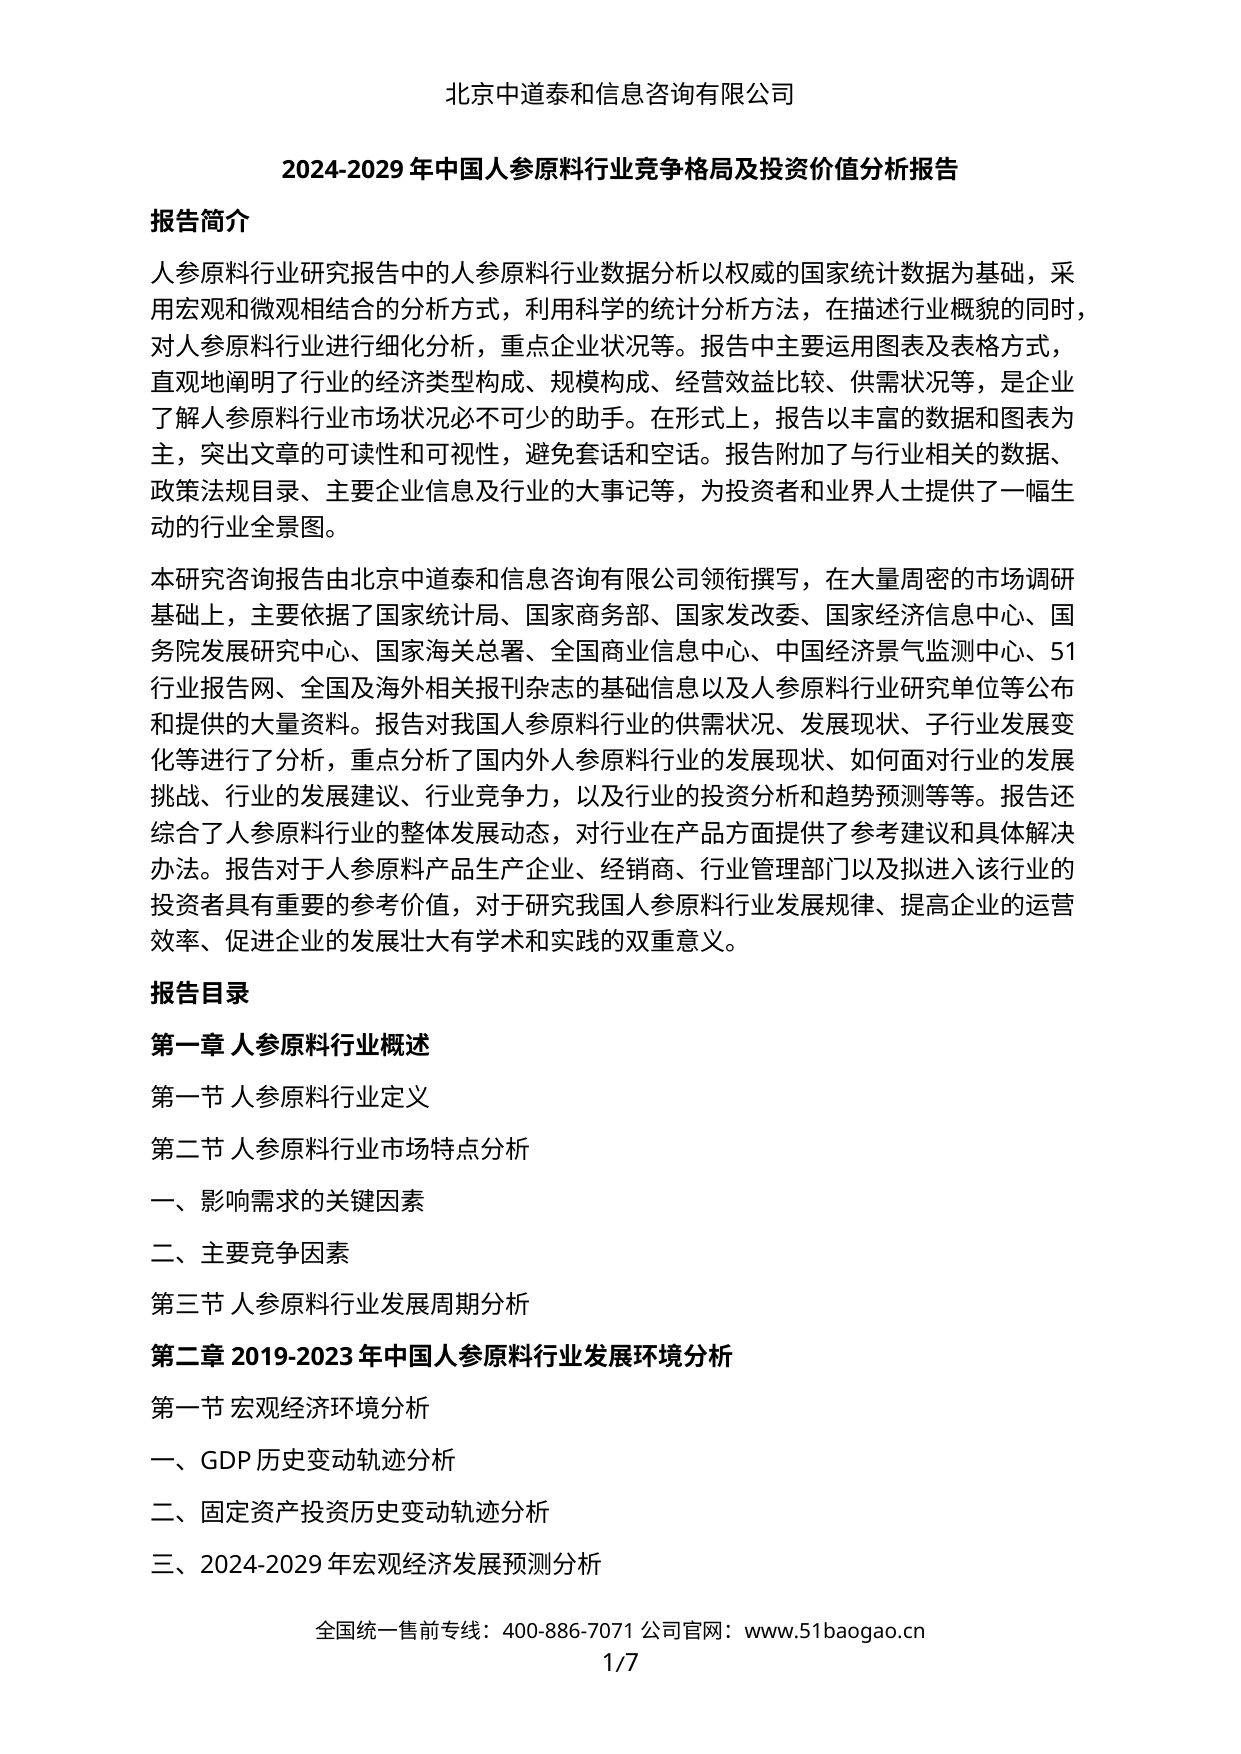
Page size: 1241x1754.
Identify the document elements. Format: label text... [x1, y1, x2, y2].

text 第三节 人参原料行业发展周期分析 [150, 1285, 1090, 1321]
text 2024-2029年中国人参原料行业竞争格局及投资价值分析报告 [150, 150, 1090, 186]
text 二、固定资产投资历史变动轨迹分析 [150, 1492, 1090, 1529]
text 报告目录 [150, 974, 1090, 1010]
text 一、影响需求的关键因素 [150, 1181, 1090, 1217]
text 第一节 人参原料行业定义 [150, 1077, 1090, 1114]
text 本研究咨询报告由北京中道泰和信息咨询有限公司领衔撰写，在大量周密的市场调研基础上，主要依据了国家统计局、国家商务部、国家发改委、国家经济信息中心、国务院发展研究中心、国家海关总署、全国商业信息中心、中国经济景气监测中心、51行业报告网、全国及海外相关报刊杂志的基础信息以及人参原料行业研究单位等公布和提供的大量资料。报告对我国人参原料行业的供需状况、发展现状、子行业发展变化等进行了分析，重点分析了国内外人参原料行业的发展现状、如何面对行业的发展挑战、行业的发展建议、行业竞争力，以及行业的投资分析和趋势预测等等。报告还综合了人参原料行业的整体发展动态，对行业在产品方面提供了参考建议和具体解决办法。报告对于人参原料产品生产企业、经销商、行业管理部门以及拟进入该行业的投资者具有重要的参考价值，对于研究我国人参原料行业发展规律、提高企业的运营效率、促进企业的发展壮大有学术和实践的双重意义。 [150, 559, 1090, 958]
text 第二章 2019-2023年中国人参原料行业发展环境分析 [150, 1337, 1090, 1373]
text 第一章 人参原料行业概述 [150, 1026, 1090, 1062]
text 第二节 人参原料行业市场特点分析 [150, 1129, 1090, 1166]
text 二、主要竞争因素 [150, 1233, 1090, 1269]
text 一、GDP历史变动轨迹分析 [150, 1441, 1090, 1477]
text 三、2024-2029年宏观经济发展预测分析 [150, 1544, 1090, 1581]
text 第一节 宏观经济环境分析 [150, 1389, 1090, 1425]
text 报告简介 [150, 202, 1090, 238]
text 人参原料行业研究报告中的人参原料行业数据分析以权威的国家统计数据为基础，采用宏观和微观相结合的分析方式，利用科学的统计分析方法，在描述行业概貌的同时，对人参原料行业进行细化分析，重点企业状况等。报告中主要运用图表及表格方式，直观地阐明了行业的经济类型构成、规模构成、经营效益比较、供需状况等，是企业了解人参原料行业市场状况必不可少的助手。在形式上，报告以丰富的数据和图表为主，突出文章的可读性和可视性，避免套话和空话。报告附加了与行业相关的数据、政策法规目录、主要企业信息及行业的大事记等，为投资者和业界人士提供了一幅生动的行业全景图。 [150, 254, 1090, 544]
